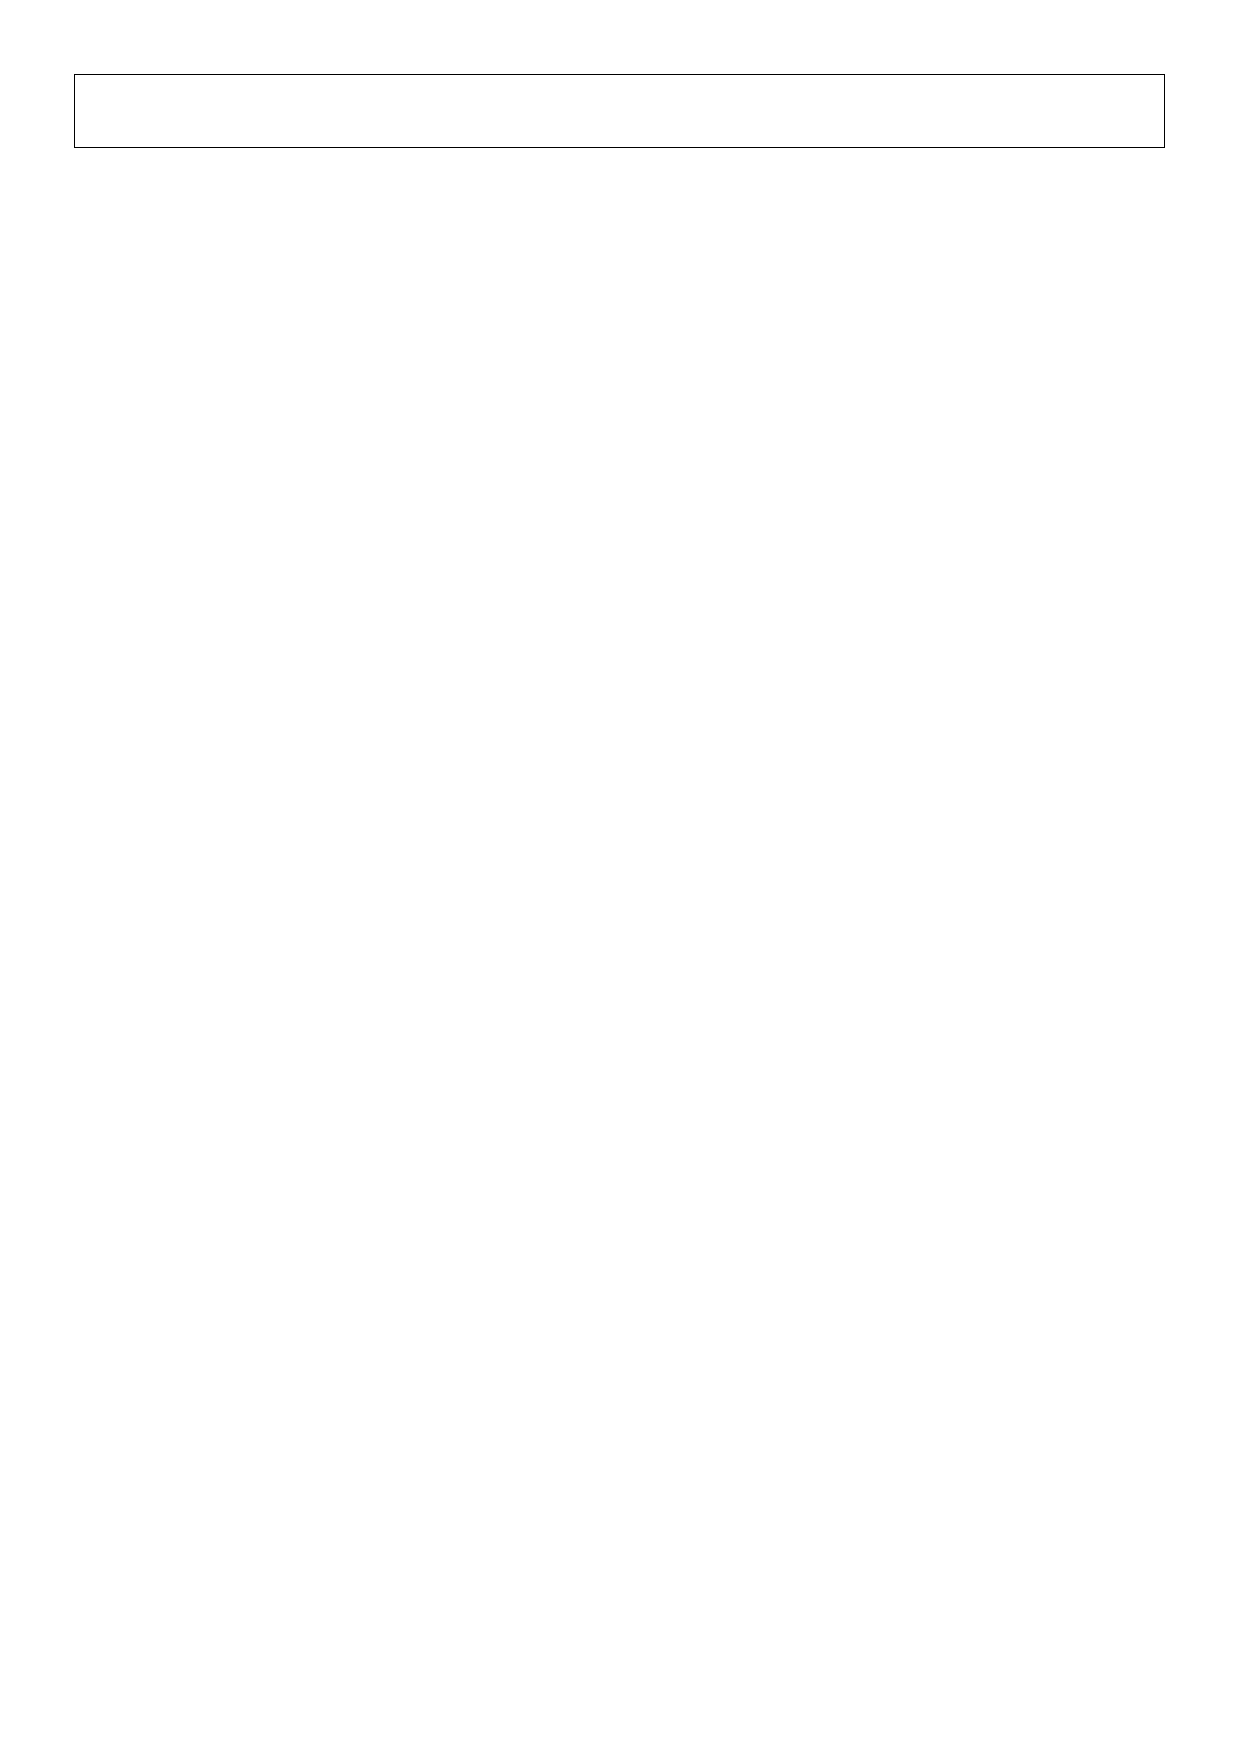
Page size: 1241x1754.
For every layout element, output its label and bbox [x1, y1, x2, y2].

table_cell [75, 75, 1164, 147]
